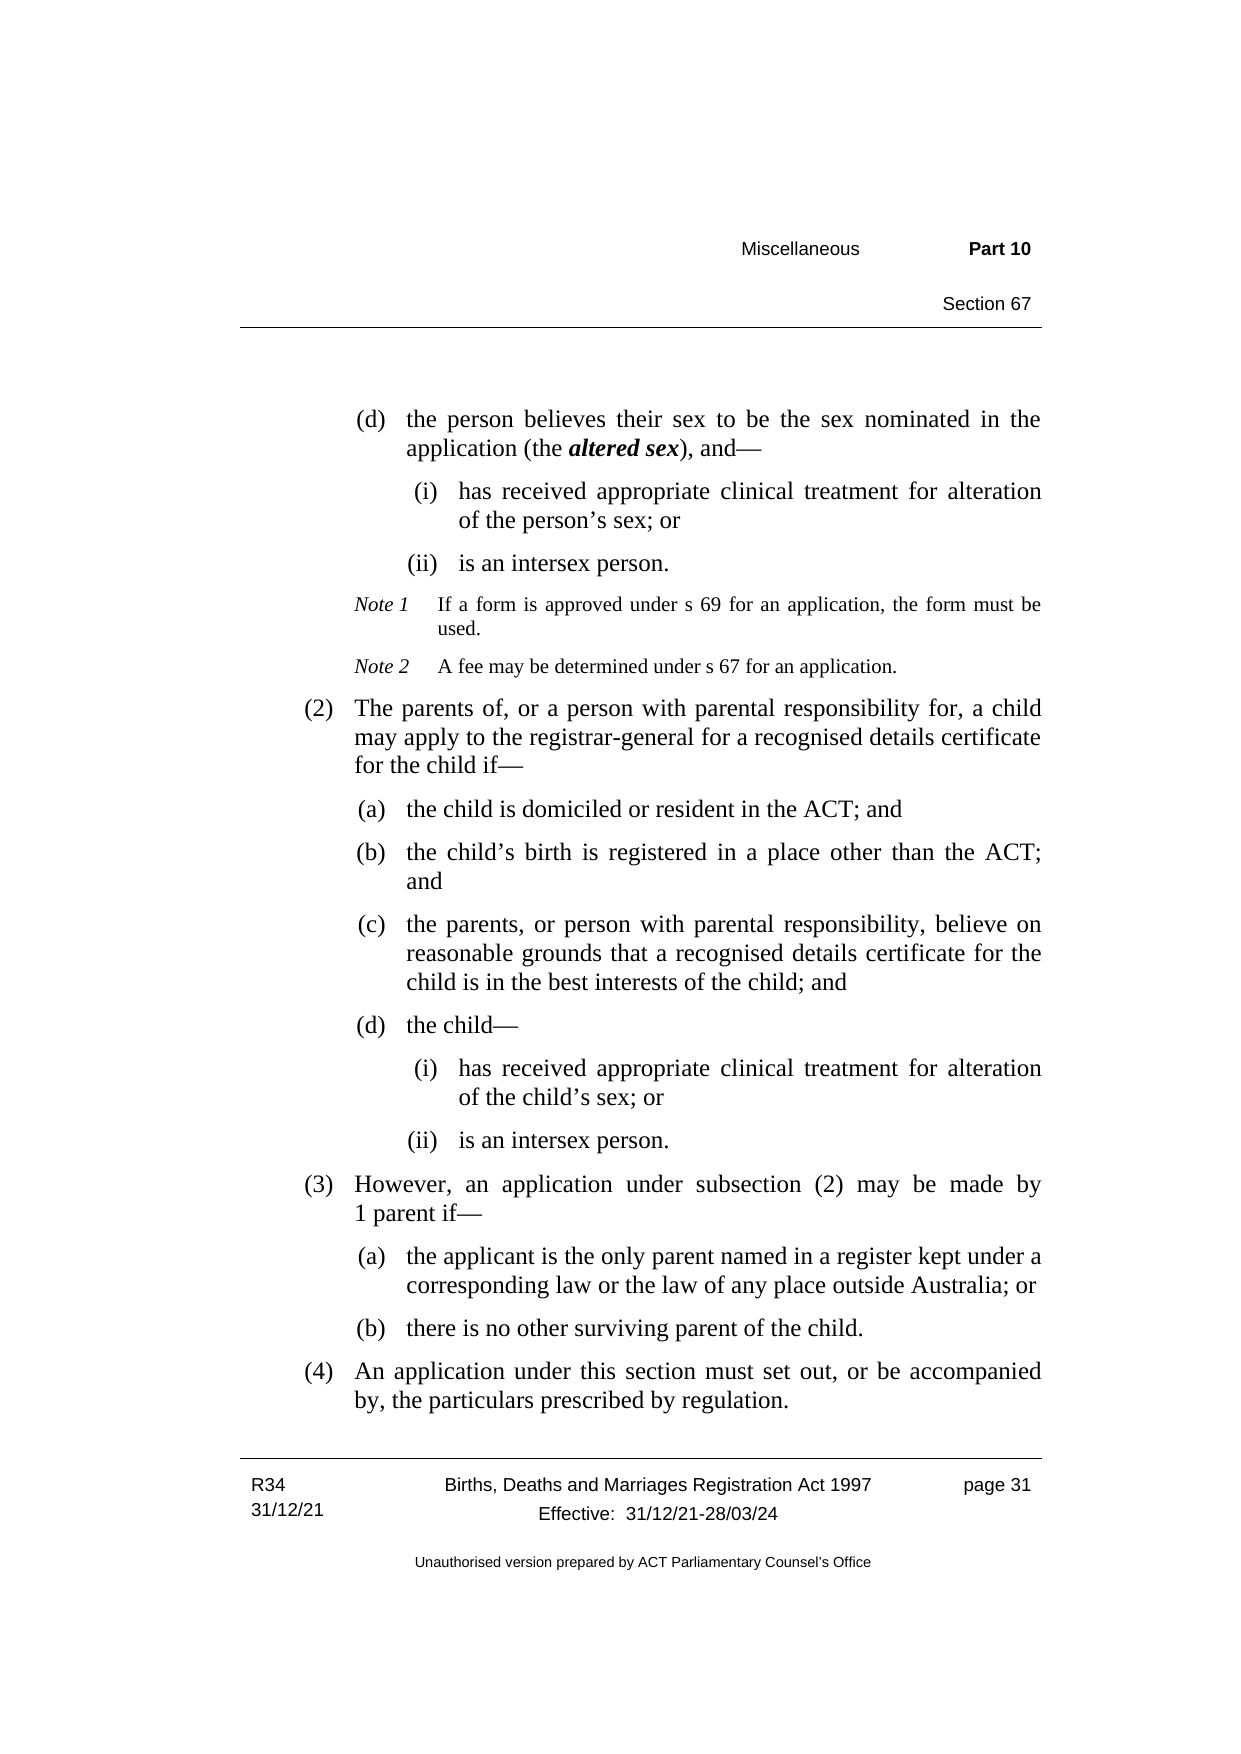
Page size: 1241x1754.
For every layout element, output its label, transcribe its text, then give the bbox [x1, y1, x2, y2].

text Note 2 A fee may be determined under s 67 for an application. [354, 654, 1042, 678]
text (i) has received appropriate clinical treatment for alteration of the child’s sex; or [239, 1053, 1042, 1111]
text (ii) is an intersex person. [239, 1126, 1042, 1154]
text (d) the person believes their sex to be the sex nominated in the application (the altered sex), and— [239, 404, 1042, 462]
text (b) there is no other surviving parent of the child. [239, 1313, 1042, 1342]
text (i) has received appropriate clinical treatment for alteration of the person’s sex; or [239, 476, 1042, 534]
text (b) the child’s birth is registered in a place other than the ACT; and [239, 837, 1042, 895]
text (a) the child is domiciled or resident in the ACT; and [239, 794, 1042, 823]
text (4) An application under this section must set out, or be accompanied by, the particulars prescribed by regulation. [239, 1356, 1042, 1414]
text Note 1 If a form is approved under s 69 for an application, the form must be used. [354, 592, 1042, 640]
text (ii) is an intersex person. [239, 548, 1042, 577]
text (c) the parents, or person with parental responsibility, believe on reasonable grounds that a recognised details certificate for the child is in the best interests of the child; and [239, 909, 1042, 996]
text (3) However, an application under subsection (2) may be made by 1 parent if— [239, 1169, 1042, 1226]
text (d) the child— [239, 1010, 1042, 1039]
text (a) the applicant is the only parent named in a register kept under a corresponding law or the law of any place outside Australia; or [239, 1241, 1042, 1298]
text (2) The parents of, or a person with parental responsibility for, a child may apply to the registrar-general for a recognised details certificate for the child if— [239, 693, 1042, 779]
